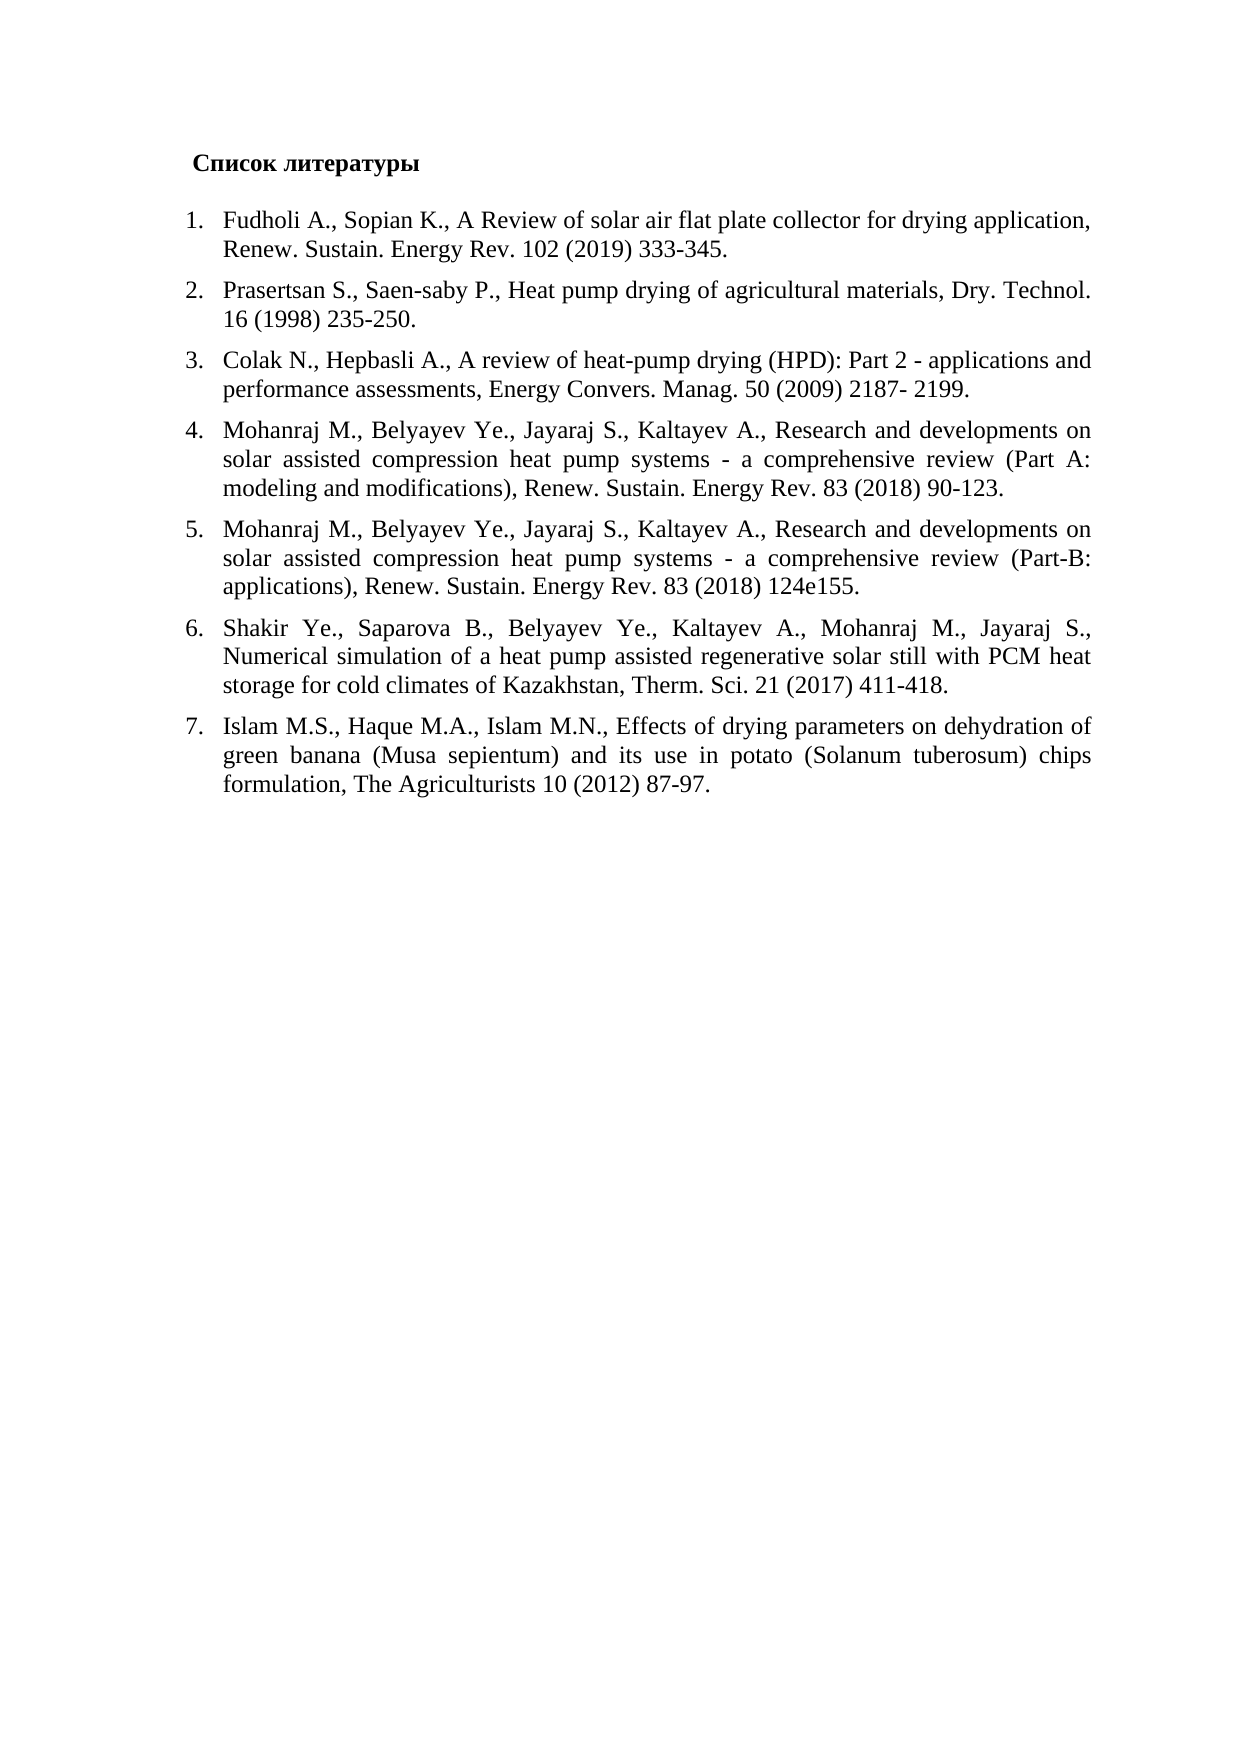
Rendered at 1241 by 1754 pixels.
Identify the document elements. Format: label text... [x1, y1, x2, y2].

list Shakir Ye., Saparova B., Belyayev Ye., Kaltayev A., Mohanraj M., Jayaraj S., Numerical simulation of a heat pump assisted regenerative solar still with PCM heat storage for cold climates of Kazakhstan, Therm. Sci. 21 (2017) 411-418. [185, 613, 1092, 699]
list Colak N., Hepbasli A., A review of heat-pump drying (HPD): Part 2 - applications and performance assessments, Energy Convers. Manag. 50 (2009) 2187- 2199. [185, 345, 1092, 403]
text Список литературы [148, 148, 1092, 176]
list Fudholi A., Sopian K., A Review of solar air flat plate collector for drying application, Renew. Sustain. Energy Rev. 102 (2019) 333-345. [185, 205, 1092, 263]
list Mohanraj M., Belyayev Ye., Jayaraj S., Kaltayev A., Research and developments on solar assisted compression heat pump systems - a comprehensive review (Part A: modeling and modifications), Renew. Sustain. Energy Rev. 83 (2018) 90-123. [185, 415, 1092, 501]
list Islam M.S., Haque M.A., Islam M.N., Effects of drying parameters on dehydration of green banana (Musa sepientum) and its use in potato (Solanum tuberosum) chips formulation, The Agriculturists 10 (2012) 87-97. [185, 711, 1092, 798]
list Mohanraj M., Belyayev Ye., Jayaraj S., Kaltayev A., Research and developments on solar assisted compression heat pump systems - a comprehensive review (Part-B: applications), Renew. Sustain. Energy Rev. 83 (2018) 124e155. [185, 514, 1092, 600]
list Prasertsan S., Saen-saby P., Heat pump drying of agricultural materials, Dry. Technol. 16 (1998) 235-250. [185, 275, 1092, 333]
